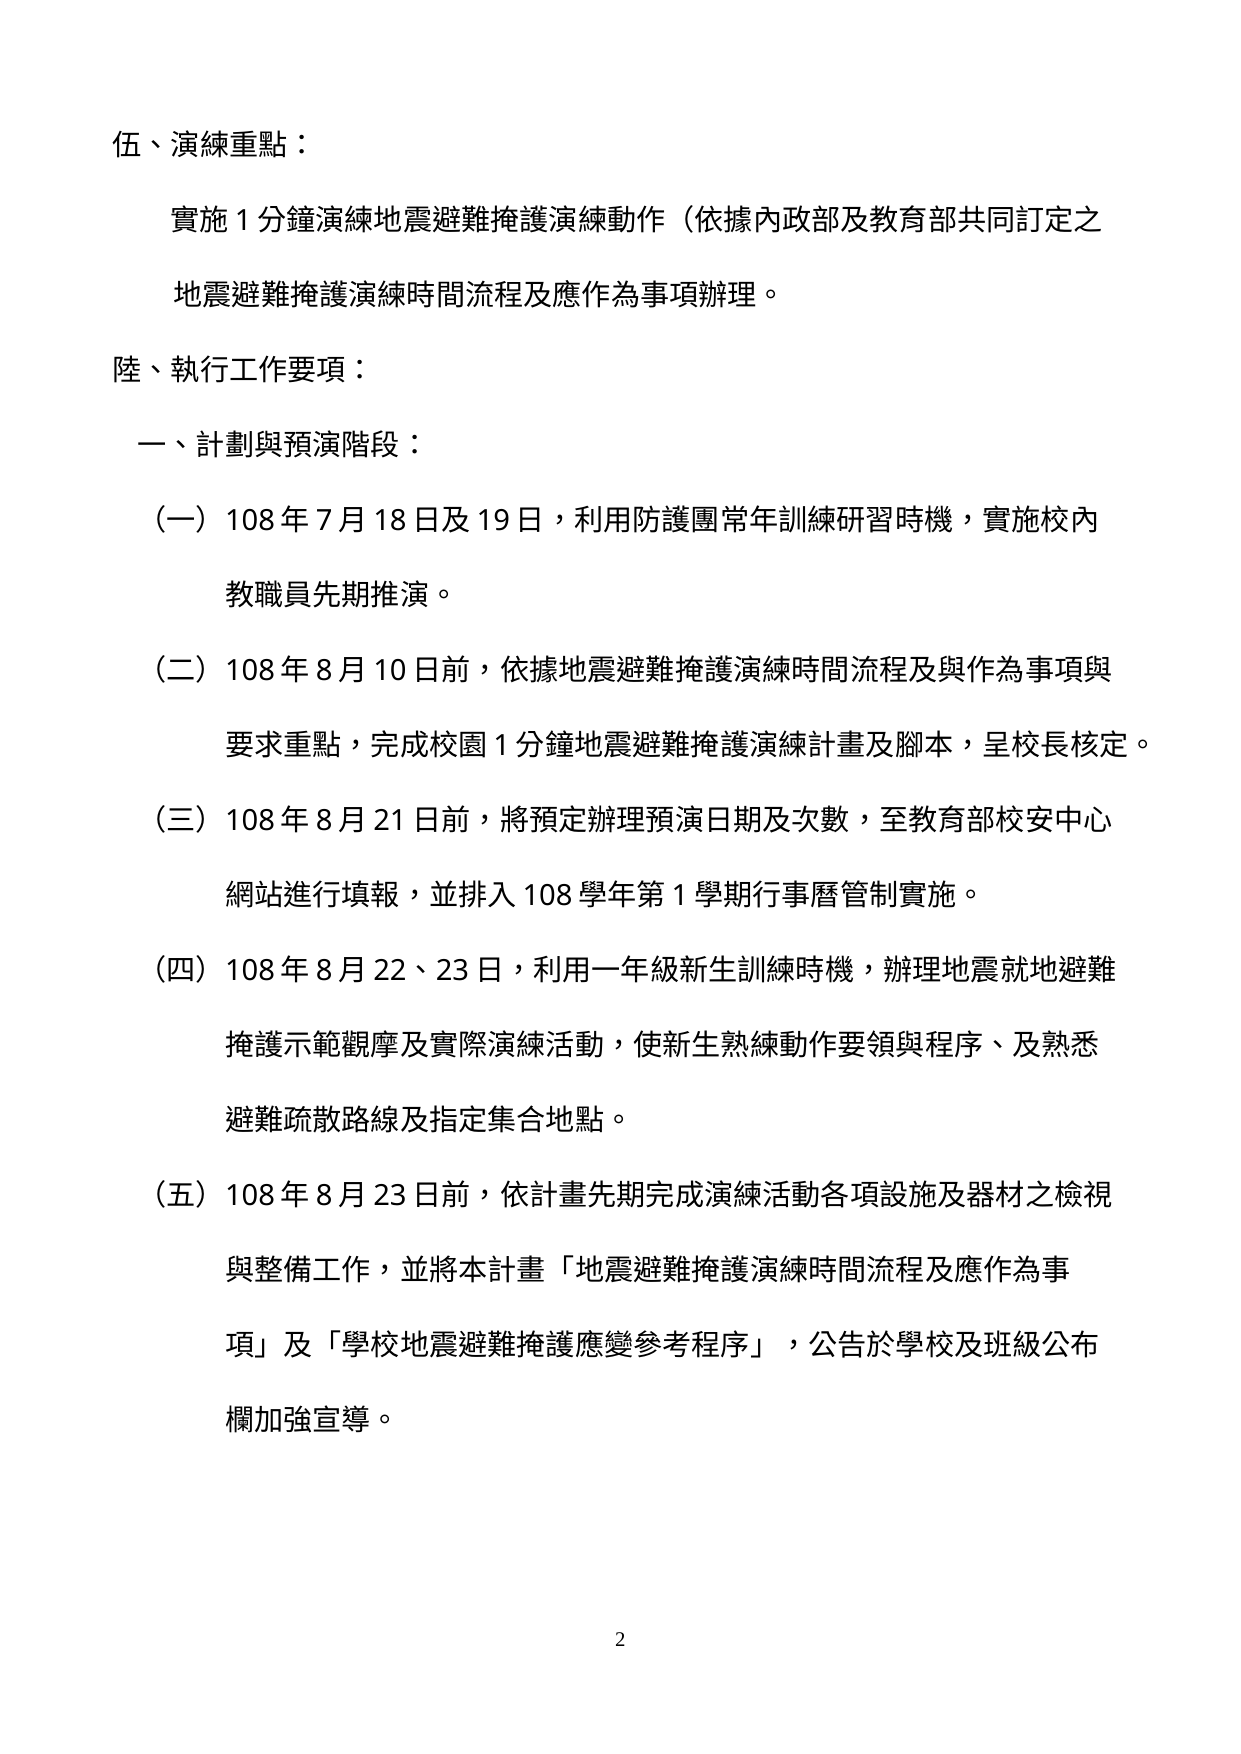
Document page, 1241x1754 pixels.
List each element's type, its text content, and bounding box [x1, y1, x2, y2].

text （五）108年8月23日前，依計畫先期完成演練活動各項設施及器材之檢視與整備工作，並將本計畫「地震避難掩護演練時間流程及應作為事項」及「學校地震避難掩護應變參考程序」，公告於學校及班級公布欄加強宣導。 [137, 1155, 1128, 1455]
text （三）108年8月21日前，將預定辦理預演日期及次數，至教育部校安中心網站進行填報，並排入108學年第1學期行事曆管制實施。 [137, 780, 1128, 930]
text （二）108年8月10日前，依據地震避難掩護演練時間流程及與作為事項與要求重點，完成校園1分鐘地震避難掩護演練計畫及腳本，呈校長核定。 [137, 630, 1128, 780]
text 陸、執行工作要項： [112, 330, 1128, 405]
text 伍、演練重點： [112, 105, 1128, 180]
text （四）108年8月22、23日，利用一年級新生訓練時機，辦理地震就地避難掩護示範觀摩及實際演練活動，使新生熟練動作要領與程序、及熟悉避難疏散路線及指定集合地點。 [137, 930, 1128, 1155]
text 實施1分鐘演練地震避難掩護演練動作（依據內政部及教育部共同訂定之地震避難掩護演練時間流程及應作為事項辦理。 [170, 180, 1128, 330]
text 一、計劃與預演階段： [137, 405, 1128, 480]
text （一）108年7月18日及19日，利用防護團常年訓練研習時機，實施校內教職員先期推演。 [137, 480, 1128, 630]
